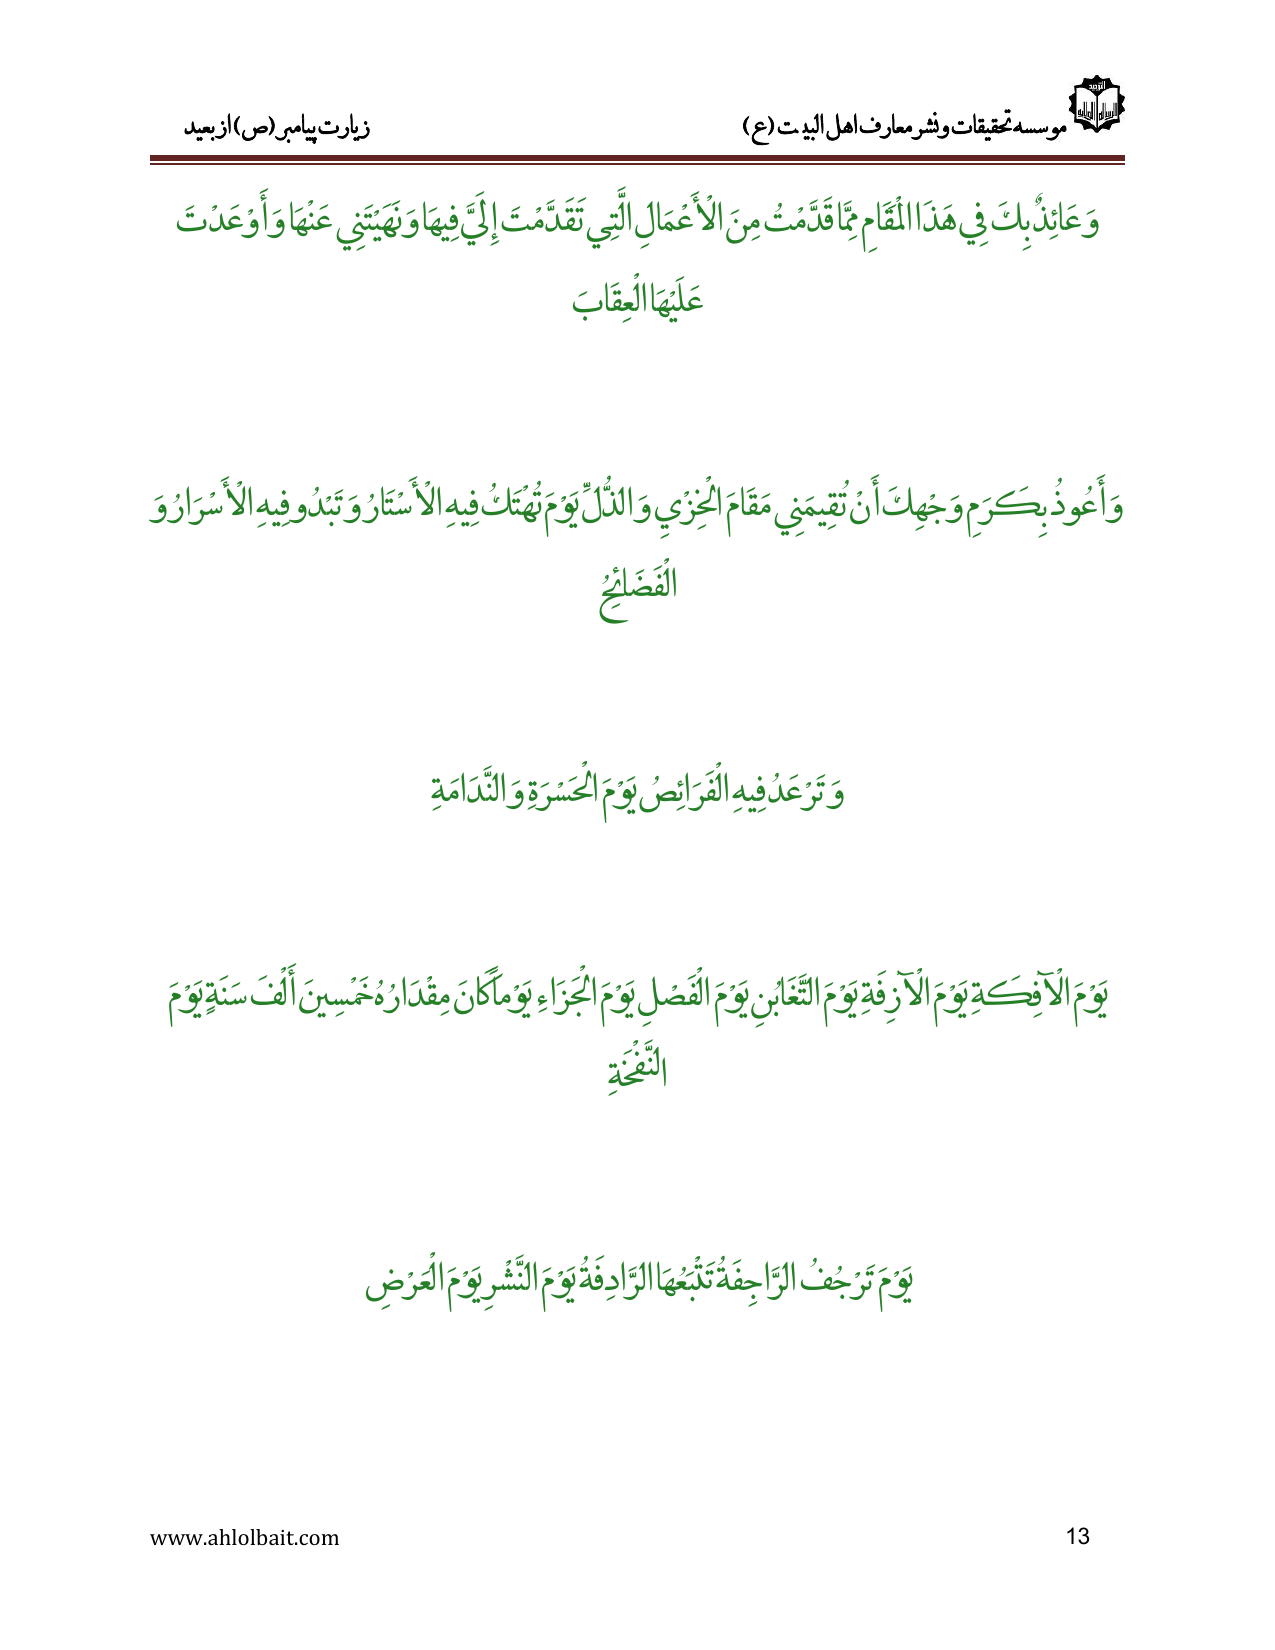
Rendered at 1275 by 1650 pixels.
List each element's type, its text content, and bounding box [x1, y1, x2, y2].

text يَوْمَ الْآفِكَةِ يَوْمَ الْآزِفَةِ يَوْمَ التَّغَابُنِ يَوْمَ الْفَصْلِ يَوْمَ الْجَزَاءِ يَوْماً كَانَ مِقْدَارُهُ خَمْسِينَ أَلْفَ سَنَةٍ يَوْمَ النَّفْخَةِ [150, 965, 1125, 1117]
picture [1068, 75, 1125, 133]
text يَوْمَ تَرْجُفُ الرَّاجِفَةُ تَتْبَعُهَا الرَّادِفَةُ يَوْمَ النَّشْرِ يَوْمَ الْعَرْضِ‏ [150, 1250, 1125, 1321]
text وَ أَعُوذُ بِكَرَمِ وَجْهِكَ أَنْ تُقِيمَنِي مَقَامَ الْخِزْيِ وَ الذُّلِّ يَوْمَ تُهْتَكُ فِيهِ الْأَسْتَارُ وَ تَبْدُو فِيهِ الْأَسْرَارُ وَ الْفَضَائِحُ‏ [150, 475, 1125, 627]
text وَ تَرْعَدُ فِيهِ الْفَرَائِصُ يَوْمَ الْحَسْرَةِ وَ النَّدَامَةِ [150, 761, 1125, 832]
text وَ عَائِذٌ بِكَ فِي هَذَا الْمَقَامِ مِمَّا قَدَّمْتُ مِنَ الْأَعْمَالِ الَّتِي تَقَدَّمْتَ إِلَيَّ فِيهَا وَ نَهَيْتَنِي عَنْهَا وَ أَوْعَدْتَ عَلَيْهَا الْعِقَابَ‏ [150, 190, 1125, 342]
